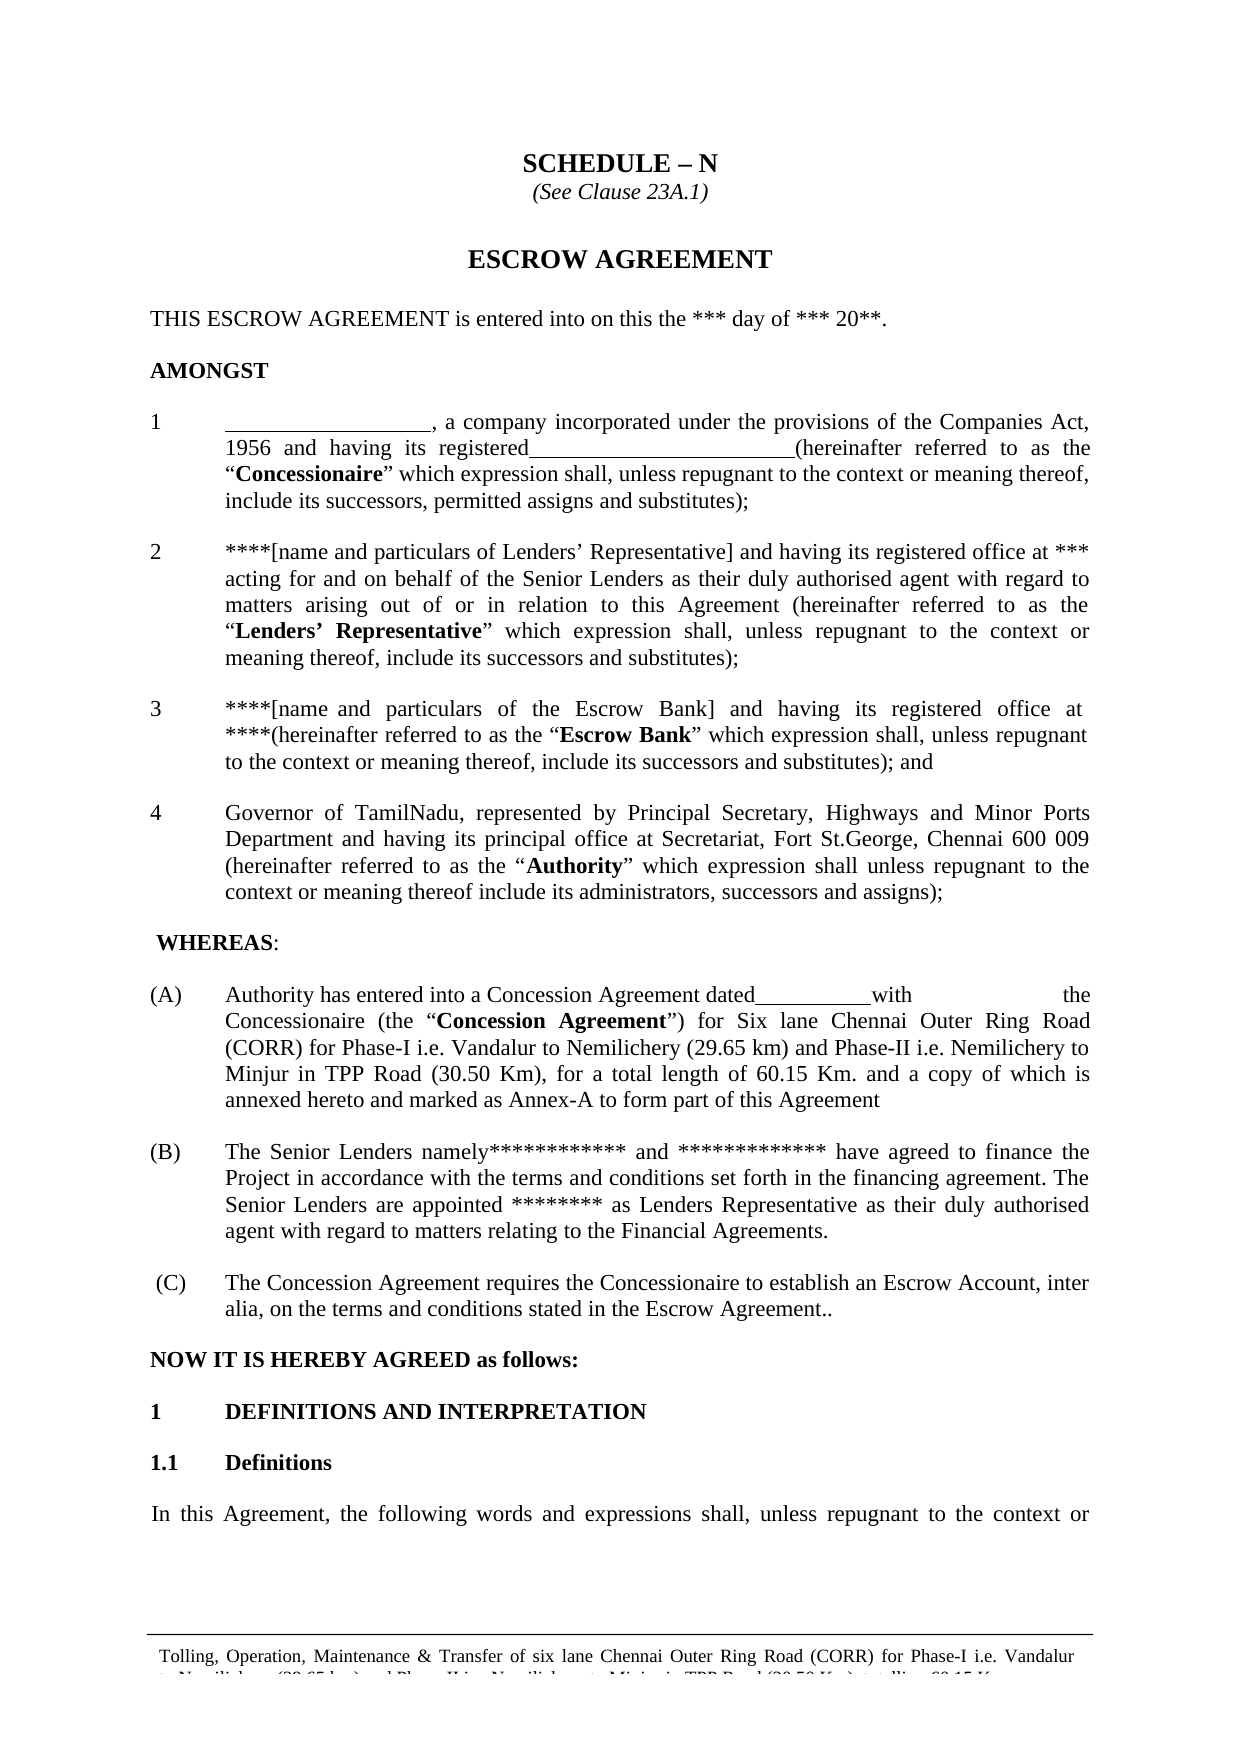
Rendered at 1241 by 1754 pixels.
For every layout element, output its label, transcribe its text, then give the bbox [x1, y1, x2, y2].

subtitle WHEREAS: [156, 929, 1148, 956]
list The Senior Lenders namely************ and ************* have agreed to finance the Project in accordance with the terms and conditions set forth in the financing agreement. The Senior Lenders are appointed ******** as Lenders Representative as their duly authorised agent with regard to matters relating to the Financial Agreements. [150, 1138, 1091, 1243]
list Authority has entered into a Concession Agreement dated with the Concessionaire (the “Concession Agreement”) for Six lane Chennai Outer Ring Road (CORR) for Phase-I i.e. Vandalur to Nemilichery (29.65 km) and Phase-II i.e. Nemilichery to Minjur in TPP Road (30.50 Km), for a total length of 60.15 Km. and a copy of which is annexed hereto and marked as Annex-A to form part of this Agreement [150, 981, 1091, 1113]
subtitle SCHEDULE – N [149, 148, 1091, 179]
list DEFINITIONS AND INTERPRETATION [150, 1398, 1148, 1424]
subtitle ESCROW AGREEMENT [149, 243, 1091, 274]
subtitle AMONGST [150, 357, 1148, 383]
list Governor of TamilNadu, represented by Principal Secretary, Highways and Minor Ports Department and having its principal office at Secretariat, Fort St.George, Chennai 600 009 (hereinafter referred to as the “Authority” which expression shall unless repugnant to the context or meaning thereof include its administrators, successors and assigns); [150, 799, 1091, 904]
list The Concession Agreement requires the Concessionaire to establish an Escrow Account, inter alia, on the terms and conditions stated in the Escrow Agreement.. [156, 1268, 1091, 1321]
text THIS ESCROW AGREEMENT is entered into on this the *** day of *** 20**. [150, 305, 1148, 331]
subtitle NOW IT IS HEREBY AGREED as follows: [150, 1347, 1148, 1373]
text ****(hereinafter referred to as the “Escrow Bank” which expression shall, unless repugnant to the context or meaning thereof, include its successors and substitutes); and [225, 721, 1102, 774]
text (See Clause 23A.1) [326, 179, 914, 205]
list , a company incorporated under the provisions of the Companies Act, 1956 and having its registered (hereinafter referred to as the “Concessionaire” which expression shall, unless repugnant to the context or meaning thereof, include its successors, permitted assigns and substitutes); [150, 408, 1091, 513]
text In this Agreement, the following words and expressions shall, unless repugnant to the context or [149, 1501, 1091, 1527]
list ****[name and particulars of the Escrow Bank] and having its registered office at [150, 695, 1148, 721]
list ****[name and particulars of Lenders’ Representative] and having its registered office at *** acting for and on behalf of the Senior Lenders as their duly authorised agent with regard to matters arising out of or in relation to this Agreement (hereinafter referred to as the “Lenders’ Representative” which expression shall, unless repugnant to the context or meaning thereof, include its successors and substitutes); [150, 538, 1091, 670]
subtitle Definitions [150, 1449, 1148, 1476]
